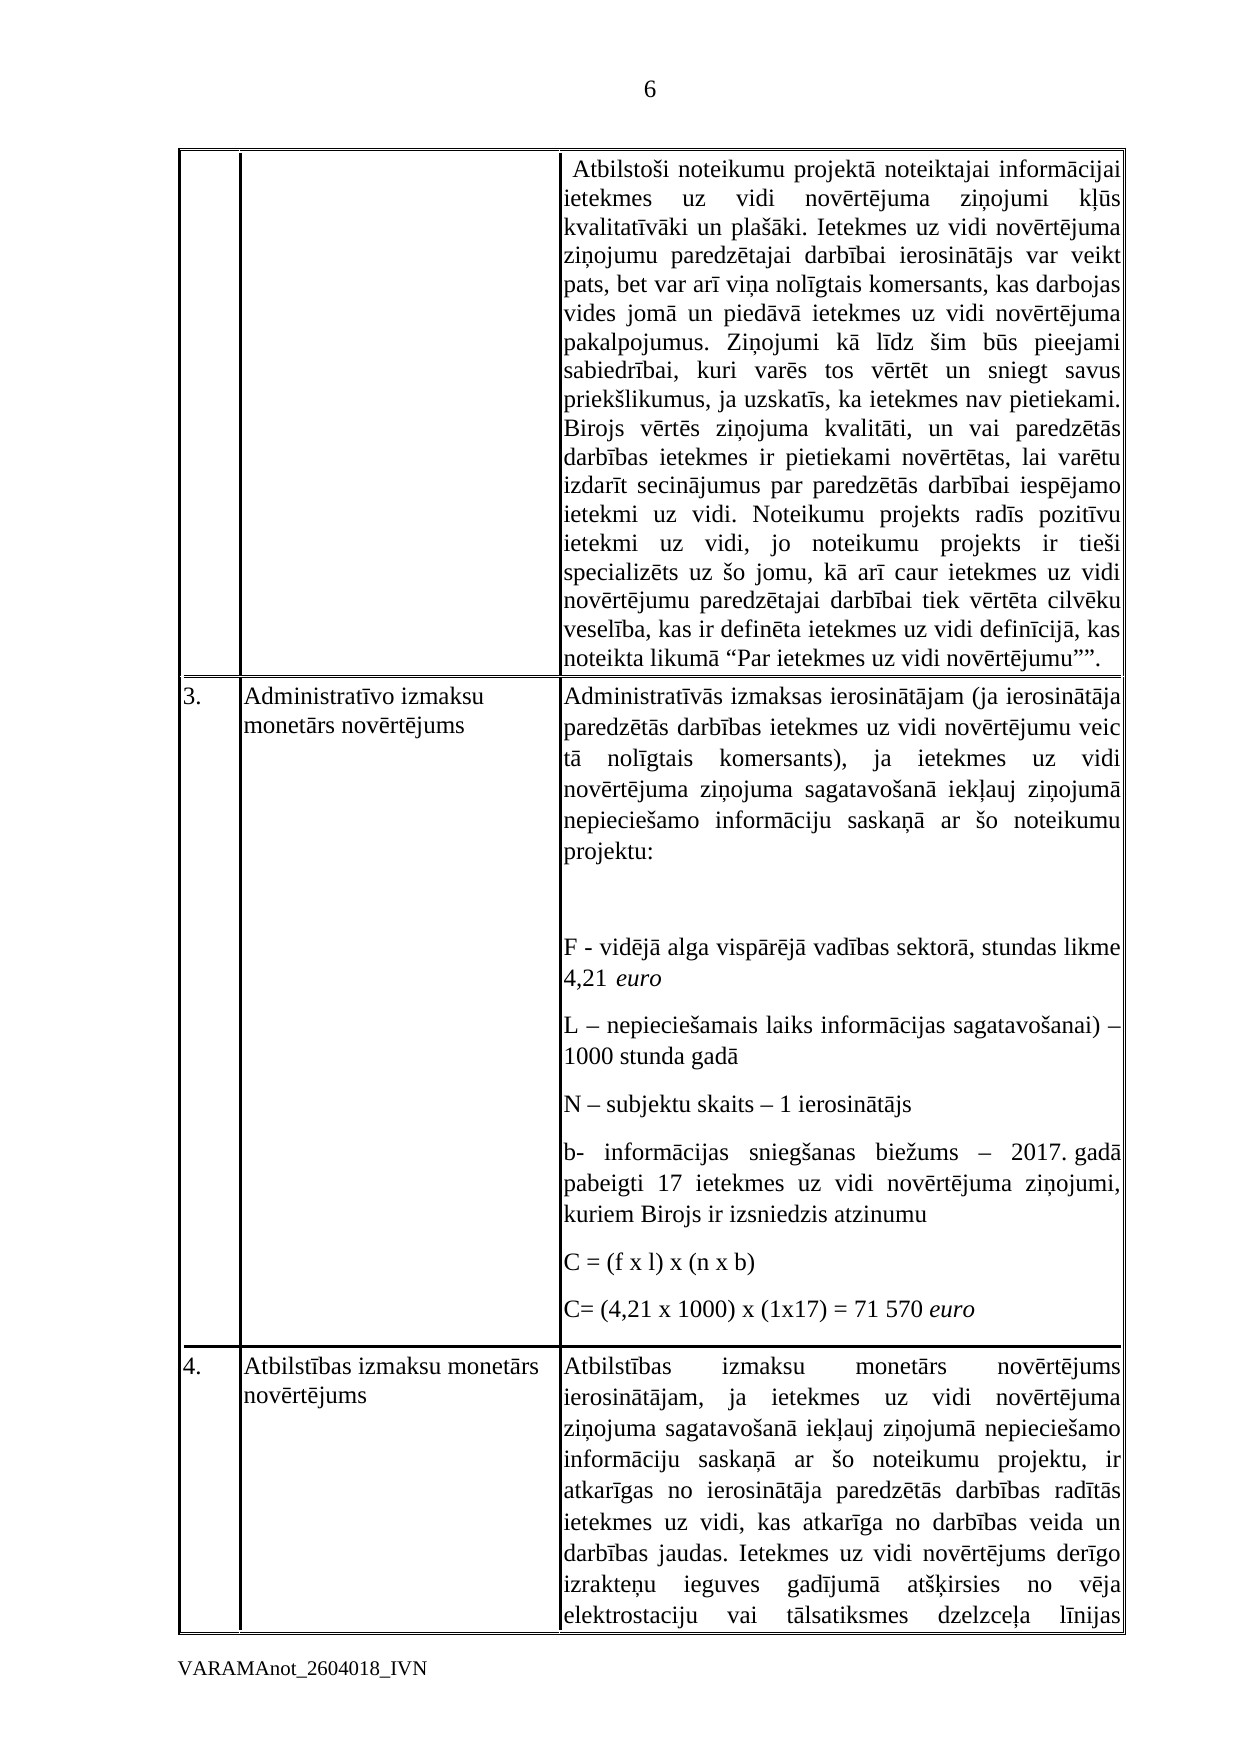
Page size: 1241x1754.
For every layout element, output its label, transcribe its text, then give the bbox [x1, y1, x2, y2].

table_cell 2. [180, 149, 240, 675]
table_cell 3. [180, 675, 240, 1345]
table_cell Administratīvo izmaksu monetārs novērtējums [242, 678, 559, 1345]
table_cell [560, 151, 1123, 675]
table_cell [560, 1345, 1123, 1632]
table_cell 4. [181, 1345, 240, 1632]
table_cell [240, 149, 560, 675]
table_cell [240, 1348, 560, 1632]
table_cell Administratīvās izmaksas ierosinātājam (ja ierosinātāja paredzētās darbības ietekmes uz vidi novērtējumu veic tā nolīgtais komersants), ja ietekmes uz vidi novērtējuma ziņojuma sagatavošanā iekļauj ziņojumā nepieciešamo informāciju saskaņā ar šo noteikumu projektu: F - vidējā alga vispārējā vadības sektorā, stundas likme 4,21 euro L – nepieciešamais laiks informācijas sagatavošanai) – 1000 stunda gadā N – subjektu skaits – 1 ierosinātājs b- informācijas sniegšanas biežums – 2017. gadā pabeigti 17 ietekmes uz vidi novērtējuma ziņojumi, kuriem Birojs ir izsniedzis atzinumu C = (f x l) x (n x b) C= (4,21 x 1000) x (1x17) = 71 570 euro [560, 675, 1124, 1345]
